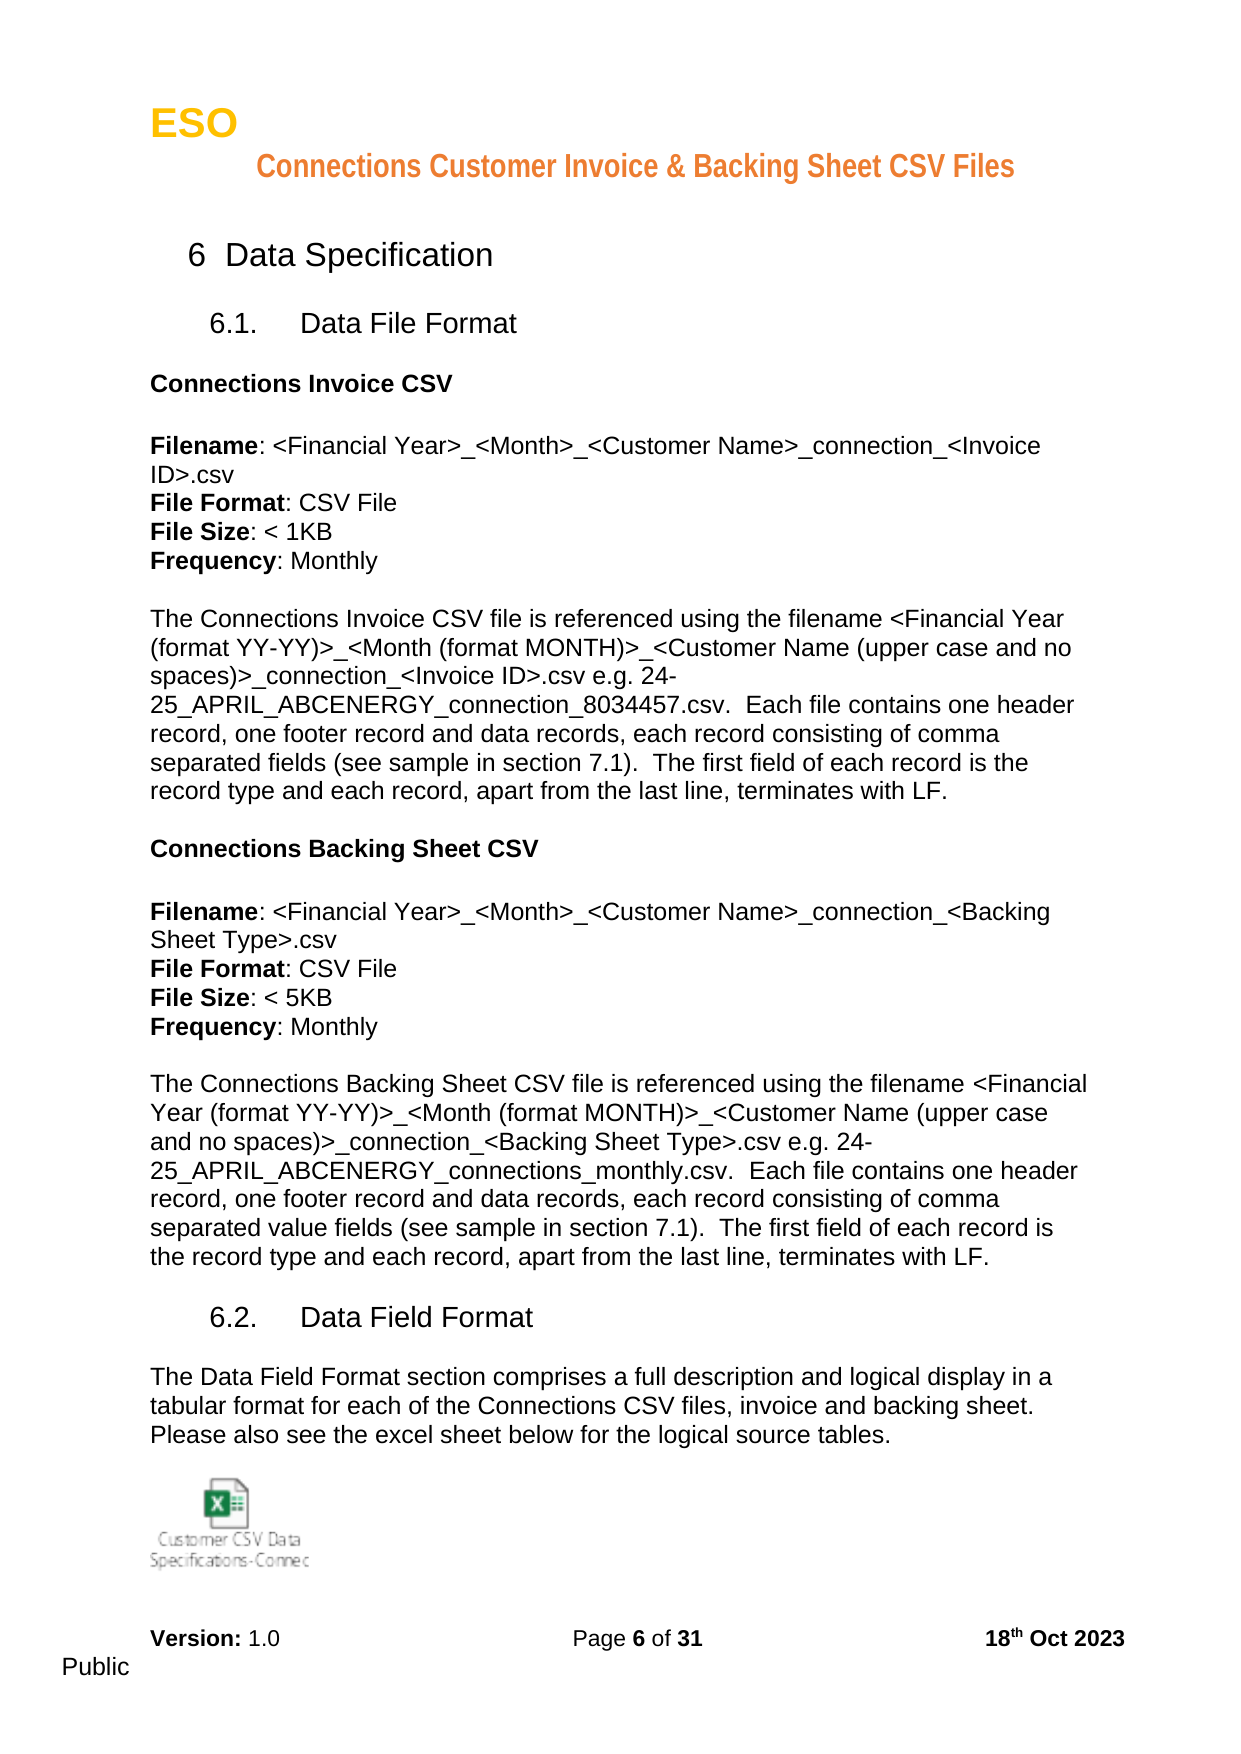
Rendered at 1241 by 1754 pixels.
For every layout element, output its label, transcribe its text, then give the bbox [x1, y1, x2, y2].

subtitle Data Specification [187, 235, 1090, 273]
text File Format: CSV File [150, 488, 1090, 517]
text Filename: <Financial Year>_<Month>_<Customer Name>_connection_<Invoice ID>.csv [150, 431, 1090, 488]
subtitle 6.1. Data File Format [209, 306, 1090, 340]
text File Size: < 1KB [150, 517, 1090, 546]
text The Data Field Format section comprises a full description and logical display in a tabular format for each of the Connections CSV files, invoice and backing sheet. Please also see the excel sheet below for the logical source tables. [150, 1362, 1090, 1448]
text The Connections Invoice CSV file is referenced using the filename <Financial Year (format YY-YY)>_<Month (format MONTH)>_<Customer Name (upper case and no spaces)>_connection_<Invoice ID>.csv e.g. 24-25_APRIL_ABCENERGY_connection_8034457.csv. Each file contains one header record, one footer record and data records, each record consisting of comma separated fields (see sample in section 7.1). The first field of each record is the record type and each record, apart from the last line, terminates with LF. [150, 604, 1090, 805]
text Frequency: Monthly [150, 1011, 1090, 1040]
text File Size: < 5KB [150, 983, 1090, 1011]
text File Format: CSV File [150, 954, 1090, 983]
text Filename: <Financial Year>_<Month>_<Customer Name>_connection_<Backing Sheet Type>.csv [150, 896, 1090, 954]
subtitle 6.2. Data Field Format [209, 1300, 1090, 1333]
text The Connections Backing Sheet CSV file is referenced using the filename <Financial Year (format YY-YY)>_<Month (format MONTH)>_<Customer Name (upper case and no spaces)>_connection_<Backing Sheet Type>.csv e.g. 24-25_APRIL_ABCENERGY_connections_monthly.csv. Each file contains one header record, one footer record and data records, each record consisting of comma separated value fields (see sample in section 7.1). The first field of each record is the record type and each record, apart from the last line, terminates with LF. [150, 1069, 1090, 1271]
text Connections Invoice CSV [150, 368, 1090, 397]
text Connections Backing Sheet CSV [150, 834, 1090, 863]
text Frequency: Monthly [150, 546, 1090, 574]
